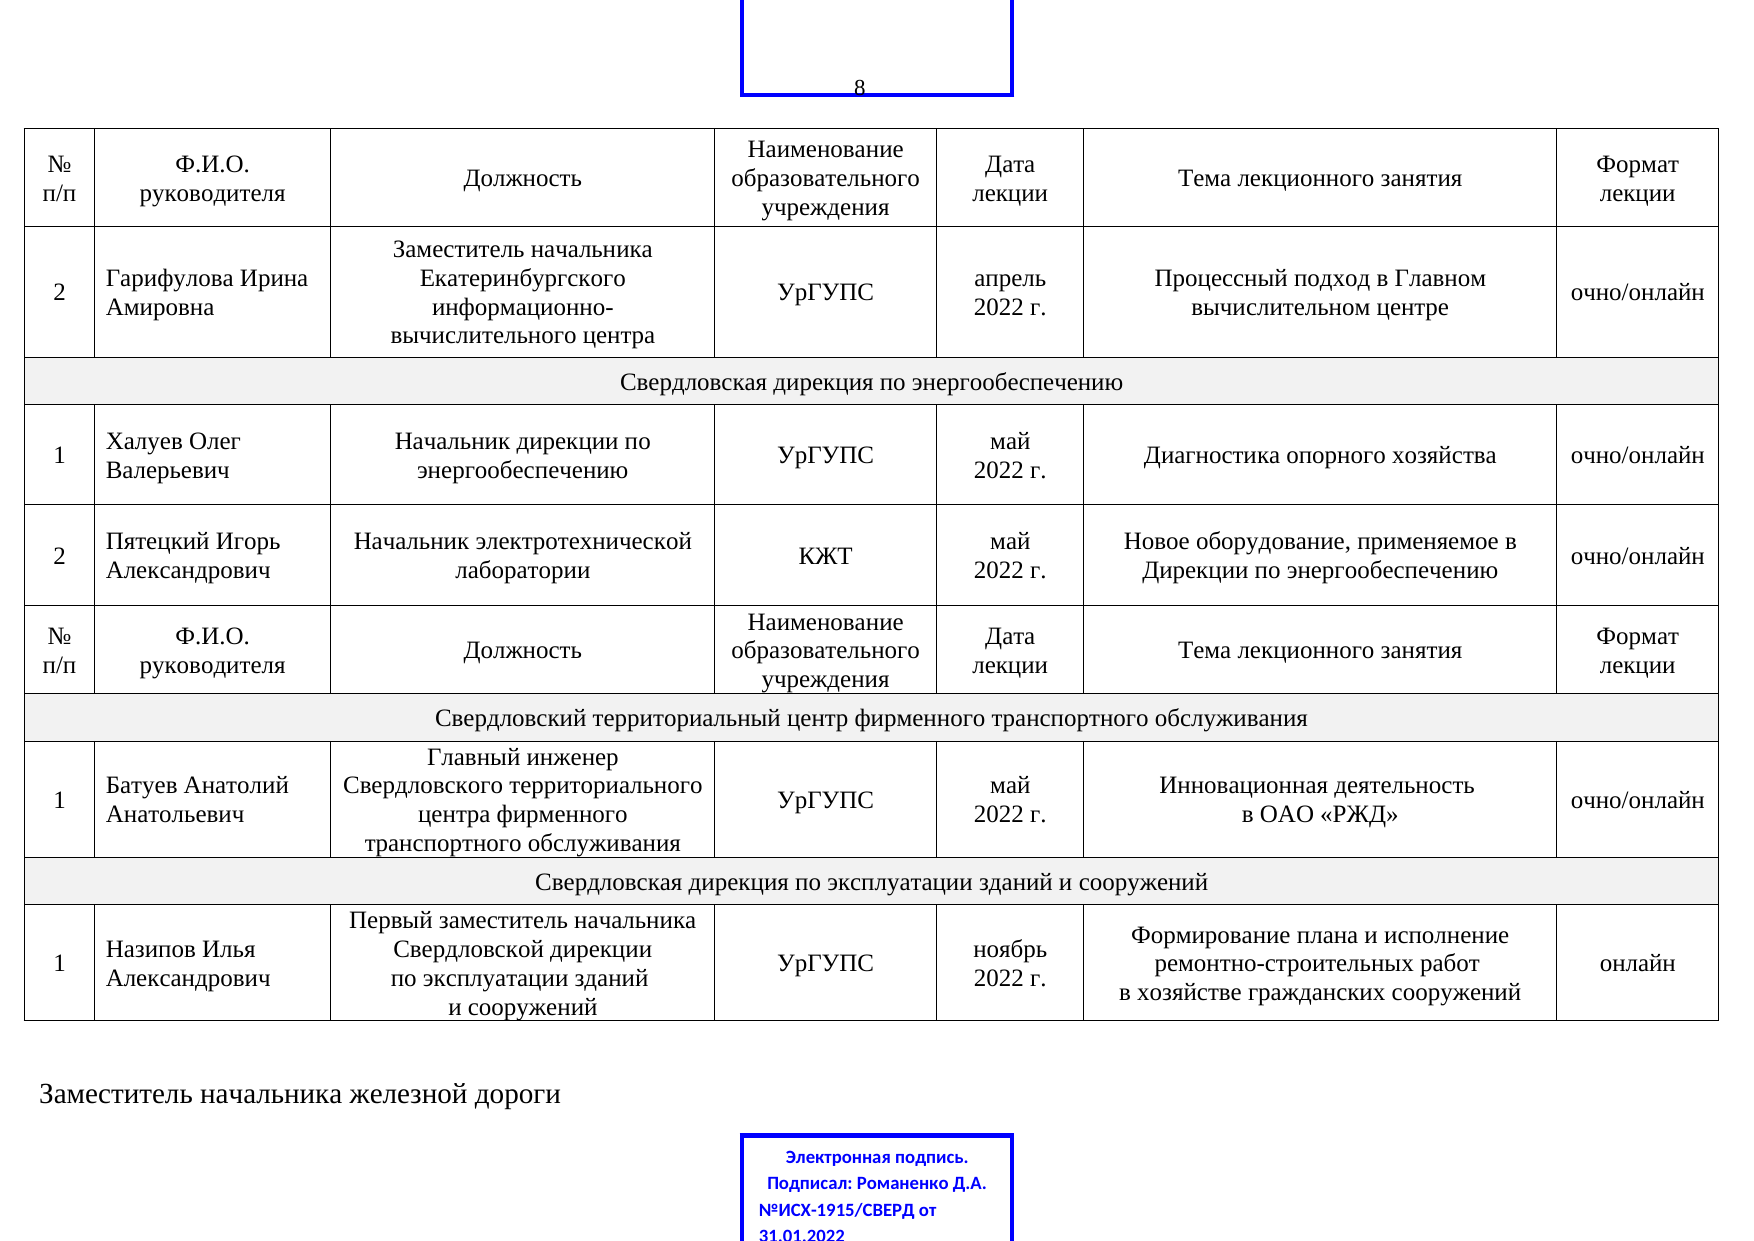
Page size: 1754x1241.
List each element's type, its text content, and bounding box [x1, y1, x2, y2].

table_cell УрГУПС [715, 405, 936, 504]
table_cell Начальник дирекции по энергообеспечению [331, 405, 714, 504]
table_cell Пятецкий Игорь Александрович [95, 505, 330, 605]
table_cell Батуев Анатолий Анатольевич [95, 742, 330, 857]
table_cell 2 [25, 227, 94, 357]
table_cell КЖТ [715, 505, 936, 605]
table_cell Формирование плана и исполнение ремонтно-строительных работ в хозяйстве гражданских сооружений [1084, 905, 1556, 1020]
table_cell Новое оборудование, применяемое в Дирекции по энергообеспечению [1084, 505, 1556, 605]
table_cell апрель 2022 г. [937, 227, 1083, 357]
table_cell Главный инженер Свердловского территориального центра фирменного транспортного обслуживания [331, 742, 714, 857]
table_cell Свердловская дирекция по эксплуатации зданий и сооружений [25, 858, 1718, 904]
table_cell май 2022 г. [937, 405, 1083, 504]
table_cell Диагностика опорного хозяйства [1084, 405, 1556, 504]
table_cell Заместитель начальника Екатеринбургского информационно-вычислительного центра [331, 227, 714, 357]
table_cell Дата лекции [937, 606, 1083, 693]
table_cell № п/п [25, 606, 94, 693]
table_header Ф.И.О. руководителя [95, 129, 330, 226]
table_cell Наименование образовательного учреждения [715, 606, 936, 693]
table_cell 1 [25, 405, 94, 504]
table_cell май 2022 г. [937, 742, 1083, 857]
table_cell Процессный подход в Главном вычислительном центре [1084, 227, 1556, 357]
table_cell Начальник электротехнической лаборатории [331, 505, 714, 605]
table_cell Инновационная деятельность в ОАО «РЖД» [1084, 742, 1556, 857]
table_cell УрГУПС [715, 905, 936, 1020]
table_cell очно/онлайн [1557, 742, 1718, 857]
table_cell Формат лекции [1557, 606, 1718, 693]
text Заместитель начальника железной дороги [39, 1084, 1695, 1109]
table_cell Гарифулова Ирина Амировна [95, 227, 330, 357]
table_cell Свердловская дирекция по энергообеспечению [25, 358, 1718, 404]
table_cell Халуев Олег Валерьевич [95, 405, 330, 504]
table_cell 2 [25, 505, 94, 605]
table_cell Должность [331, 606, 714, 693]
table_header Тема лекционного занятия [1084, 129, 1556, 226]
table_cell онлайн [1557, 905, 1718, 1020]
table_cell 1 [25, 742, 94, 857]
table_cell Первый заместитель начальника Свердловской дирекции по эксплуатации зданий и сооружений [331, 905, 714, 1020]
table_header Формат лекции [1557, 129, 1718, 226]
table_cell очно/онлайн [1557, 227, 1718, 357]
table_cell ноябрь 2022 г. [937, 905, 1083, 1020]
table_cell УрГУПС [715, 227, 936, 357]
table_cell Ф.И.О. руководителя [95, 606, 330, 693]
table_cell Назипов Илья Александрович [95, 905, 330, 1020]
table_cell очно/онлайн [1557, 405, 1718, 504]
table_header Дата лекции [937, 129, 1083, 226]
table_cell очно/онлайн [1557, 505, 1718, 605]
table_header Наименование образовательного учреждения [715, 129, 936, 226]
table_cell Свердловский территориальный центр фирменного транспортного обслуживания [25, 694, 1718, 741]
table_cell 1 [25, 905, 94, 1020]
table_header Должность [331, 129, 714, 226]
table_cell УрГУПС [715, 742, 936, 857]
table_cell май 2022 г. [937, 505, 1083, 605]
table_cell Тема лекционного занятия [1084, 606, 1556, 693]
table_header № п/п [25, 129, 94, 226]
